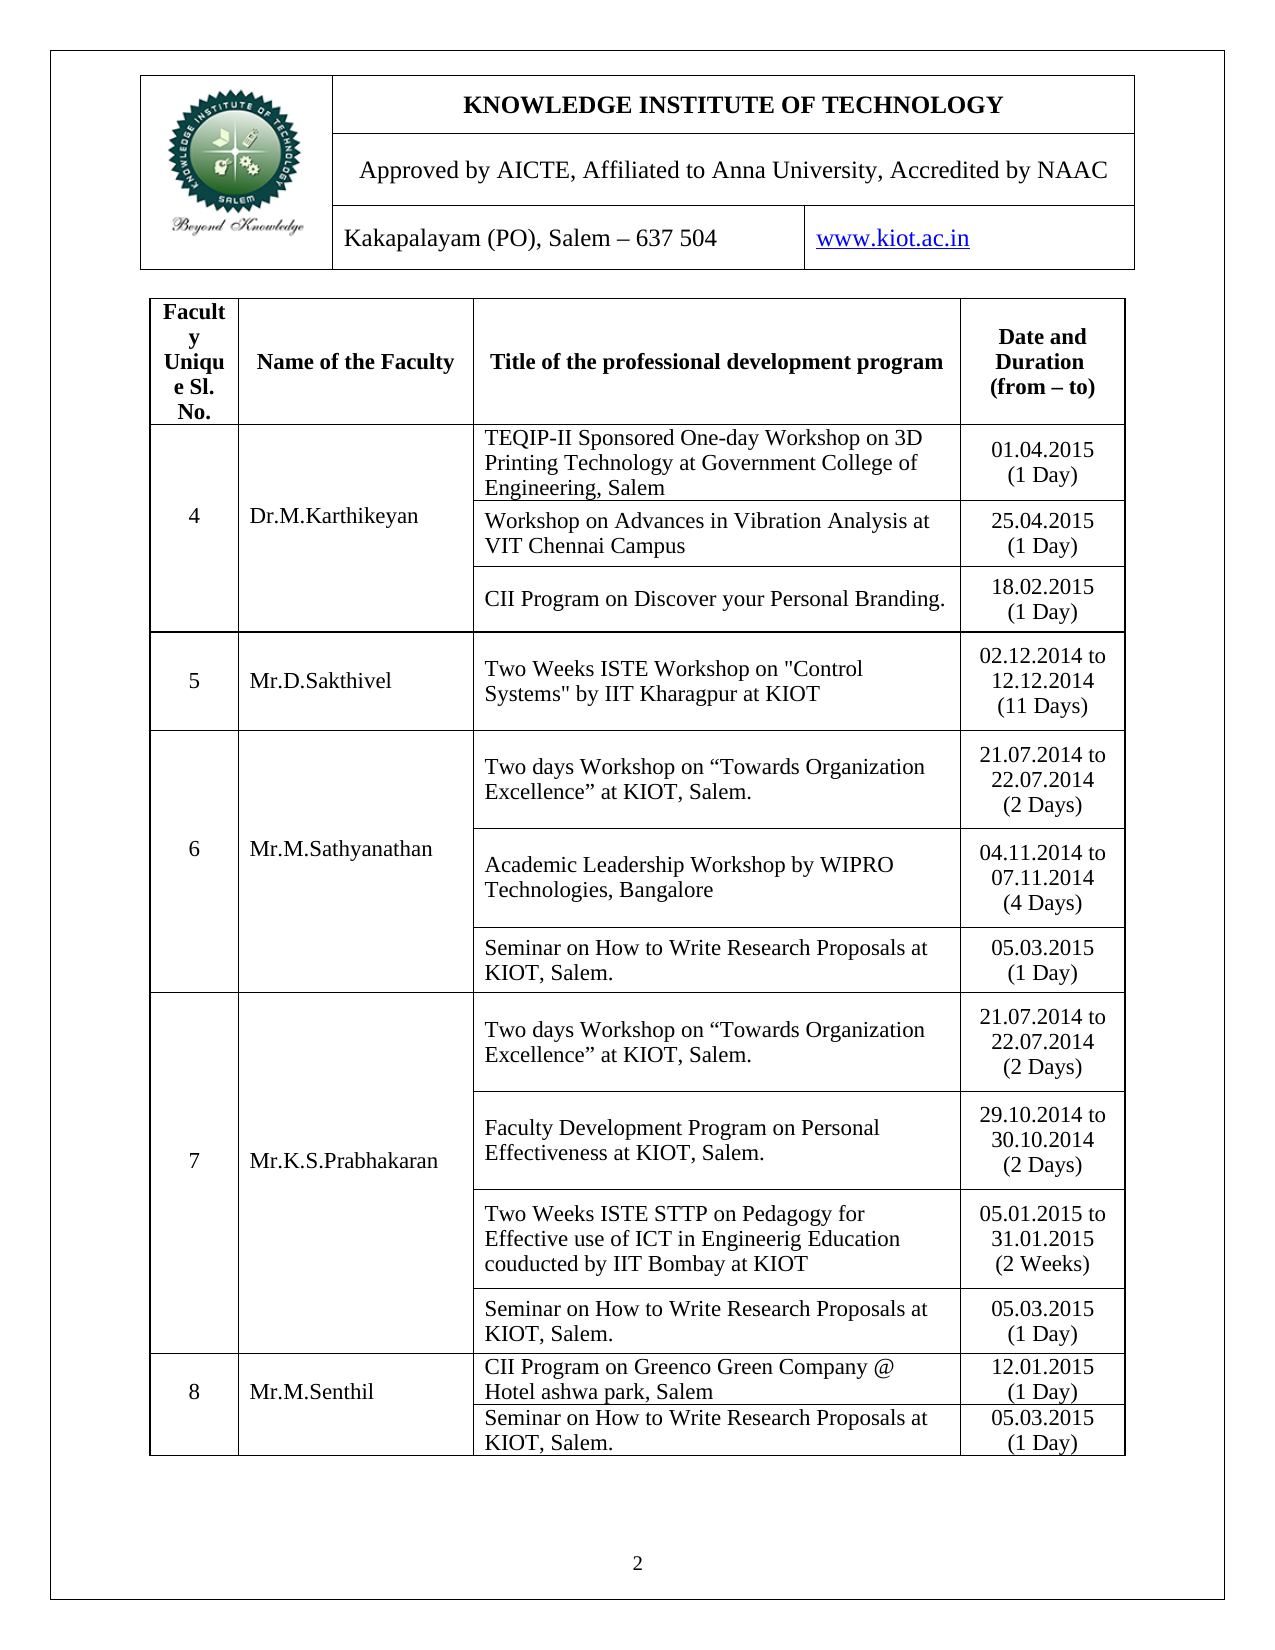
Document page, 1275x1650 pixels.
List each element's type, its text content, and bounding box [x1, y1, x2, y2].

table_cell 01.04.2015 (1 Day) [961, 425, 1124, 500]
table_cell 04.11.2014 to 07.11.2014 (4 Days) [961, 829, 1124, 927]
table_cell 25.04.2015 (1 Day) [961, 501, 1124, 566]
table_cell Title of the professional development program [474, 299, 960, 424]
table_cell 6 [151, 731, 238, 992]
table_cell Two days Workshop on “Towards Organization Excellence” at KIOT, Salem. [474, 731, 960, 828]
table_cell 02.12.2014 to 12.12.2014 (11 Days) [961, 633, 1124, 730]
table_cell Dr.M.Karthikeyan [239, 425, 473, 631]
table_cell Seminar on How to Write Research Proposals at KIOT, Salem. [474, 1289, 960, 1353]
table_cell Two days Workshop on “Towards Organization Excellence” at KIOT, Salem. [474, 993, 960, 1091]
table_cell 18.02.2015 (1 Day) [961, 567, 1124, 631]
table_cell 21.07.2014 to 22.07.2014 (2 Days) [961, 731, 1124, 828]
table_cell Two Weeks ISTE STTP on Pedagogy for Effective use of ICT in Engineerig Education couducted by IIT Bombay at KIOT [474, 1190, 960, 1288]
table_cell Faculty Development Program on Personal Effectiveness at KIOT, Salem. [474, 1092, 960, 1189]
table_cell 05.03.2015 (1 Day) [961, 928, 1124, 992]
table_cell Mr.D.Sakthivel [239, 633, 473, 730]
table_cell Faculty Unique Sl. No. [151, 299, 238, 424]
table_cell 12.01.2015 (1 Day) [961, 1354, 1124, 1404]
table_cell 05.01.2015 to 31.01.2015 (2 Weeks) [961, 1190, 1124, 1288]
table_cell Date and Duration (from – to) [961, 299, 1124, 424]
table_cell 7 [151, 993, 238, 1353]
table_cell Two Weeks ISTE Workshop on "Control Systems" by IIT Kharagpur at KIOT [474, 633, 960, 730]
table_cell 21.07.2014 to 22.07.2014 (2 Days) [961, 993, 1124, 1091]
table_cell Mr.M.Sathyanathan [239, 731, 473, 992]
table_cell Seminar on How to Write Research Proposals at KIOT, Salem. [474, 928, 960, 992]
table_cell Mr.K.S.Prabhakaran [239, 993, 473, 1353]
table_cell Workshop on Advances in Vibration Analysis at VIT Chennai Campus [474, 501, 960, 566]
table_cell 05.03.2015 (1 Day) [961, 1289, 1124, 1353]
table_cell 8 [151, 1354, 238, 1455]
table_cell Seminar on How to Write Research Proposals at KIOT, Salem. [474, 1405, 960, 1455]
table_cell CII Program on Discover your Personal Branding. [474, 567, 960, 631]
table_cell 5 [151, 633, 238, 730]
table_cell CII Program on Greenco Green Company @ Hotel ashwa park, Salem [474, 1354, 960, 1404]
table_cell Academic Leadership Workshop by WIPRO Technologies, Bangalore [474, 829, 960, 927]
table_cell Name of the Faculty [239, 299, 473, 424]
table_cell 05.03.2015 (1 Day) [961, 1405, 1124, 1455]
table_cell 4 [151, 425, 238, 631]
picture [163, 86, 309, 241]
table_cell TEQIP-II Sponsored One-day Workshop on 3D Printing Technology at Government College of Engineering, Salem [474, 425, 960, 500]
table_cell 29.10.2014 to 30.10.2014 (2 Days) [961, 1092, 1124, 1189]
table_cell Mr.M.Senthil [239, 1354, 473, 1455]
